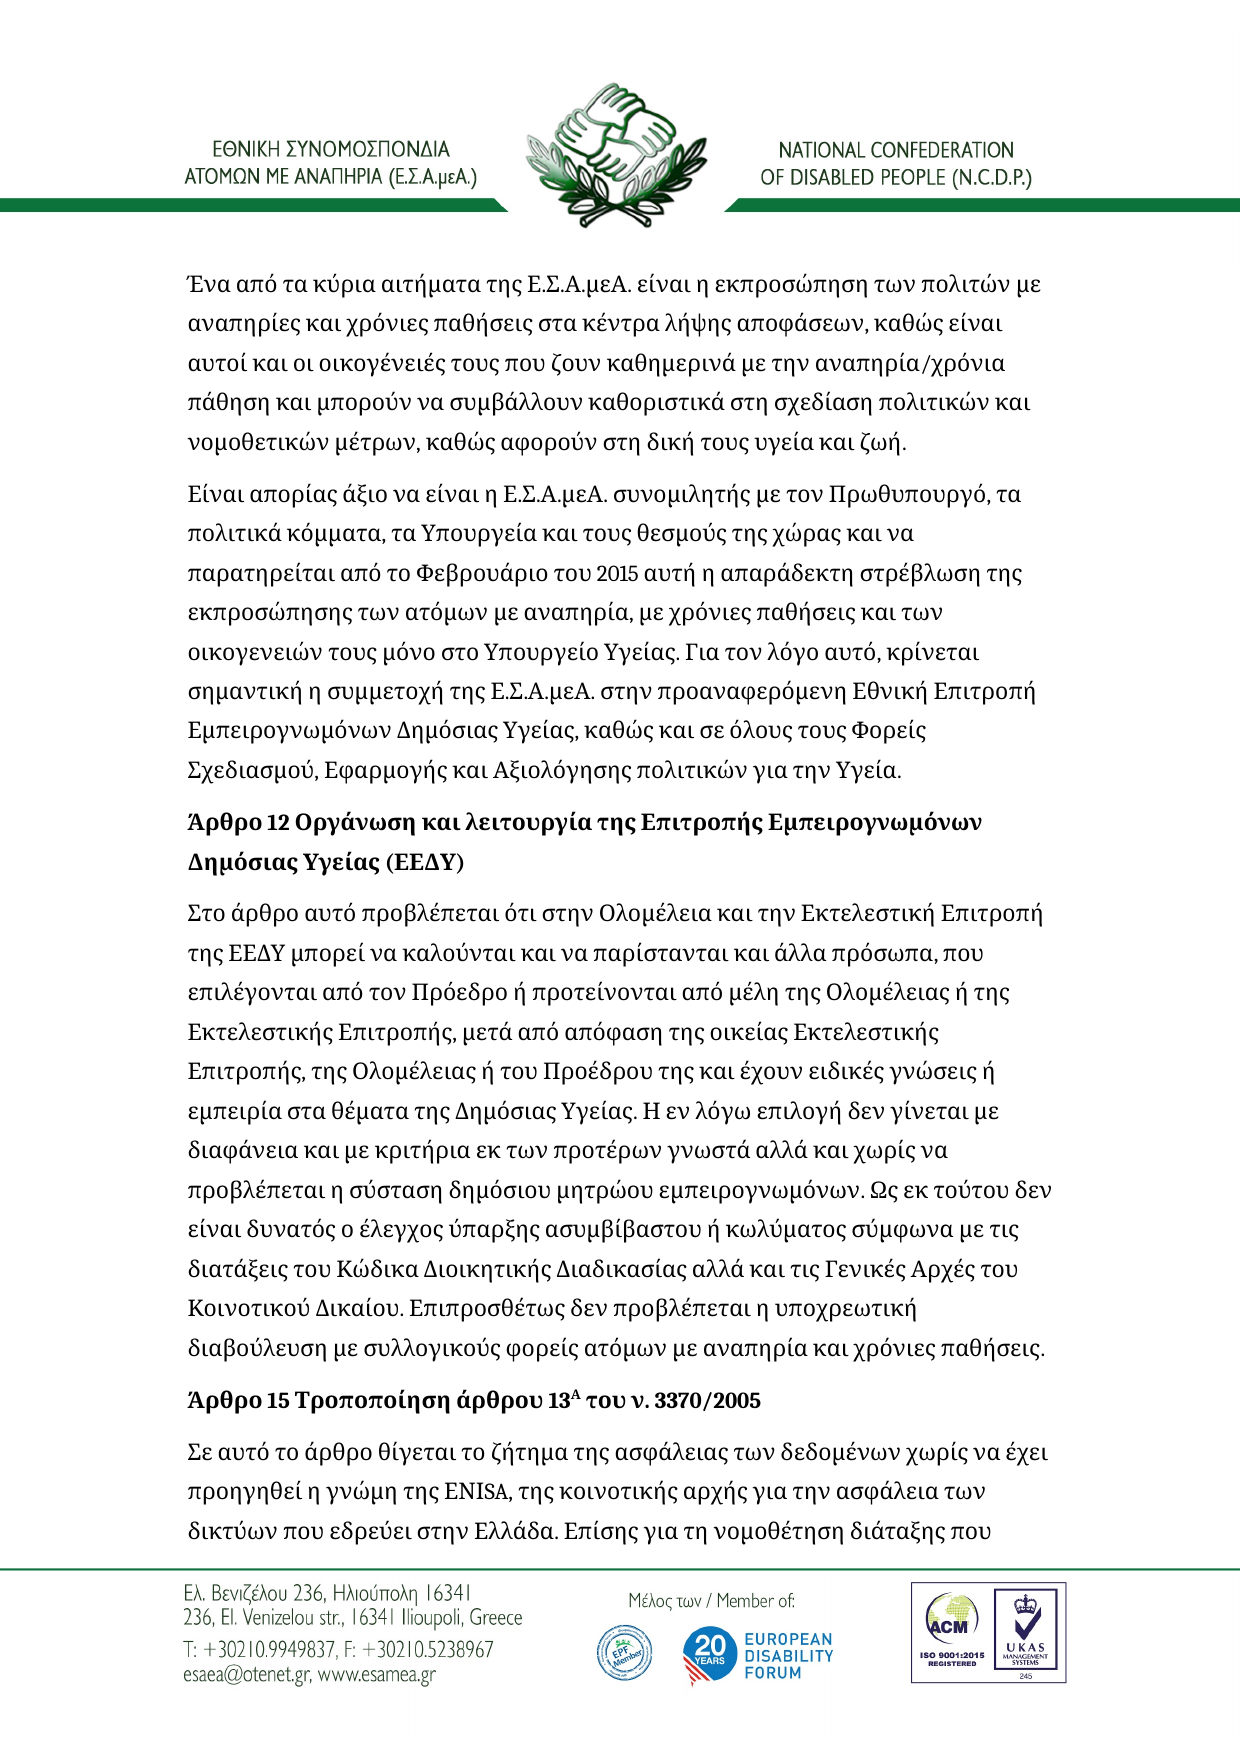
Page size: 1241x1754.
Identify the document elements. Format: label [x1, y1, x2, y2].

picture [0, 29, 1240, 266]
picture [0, 1555, 1240, 1737]
